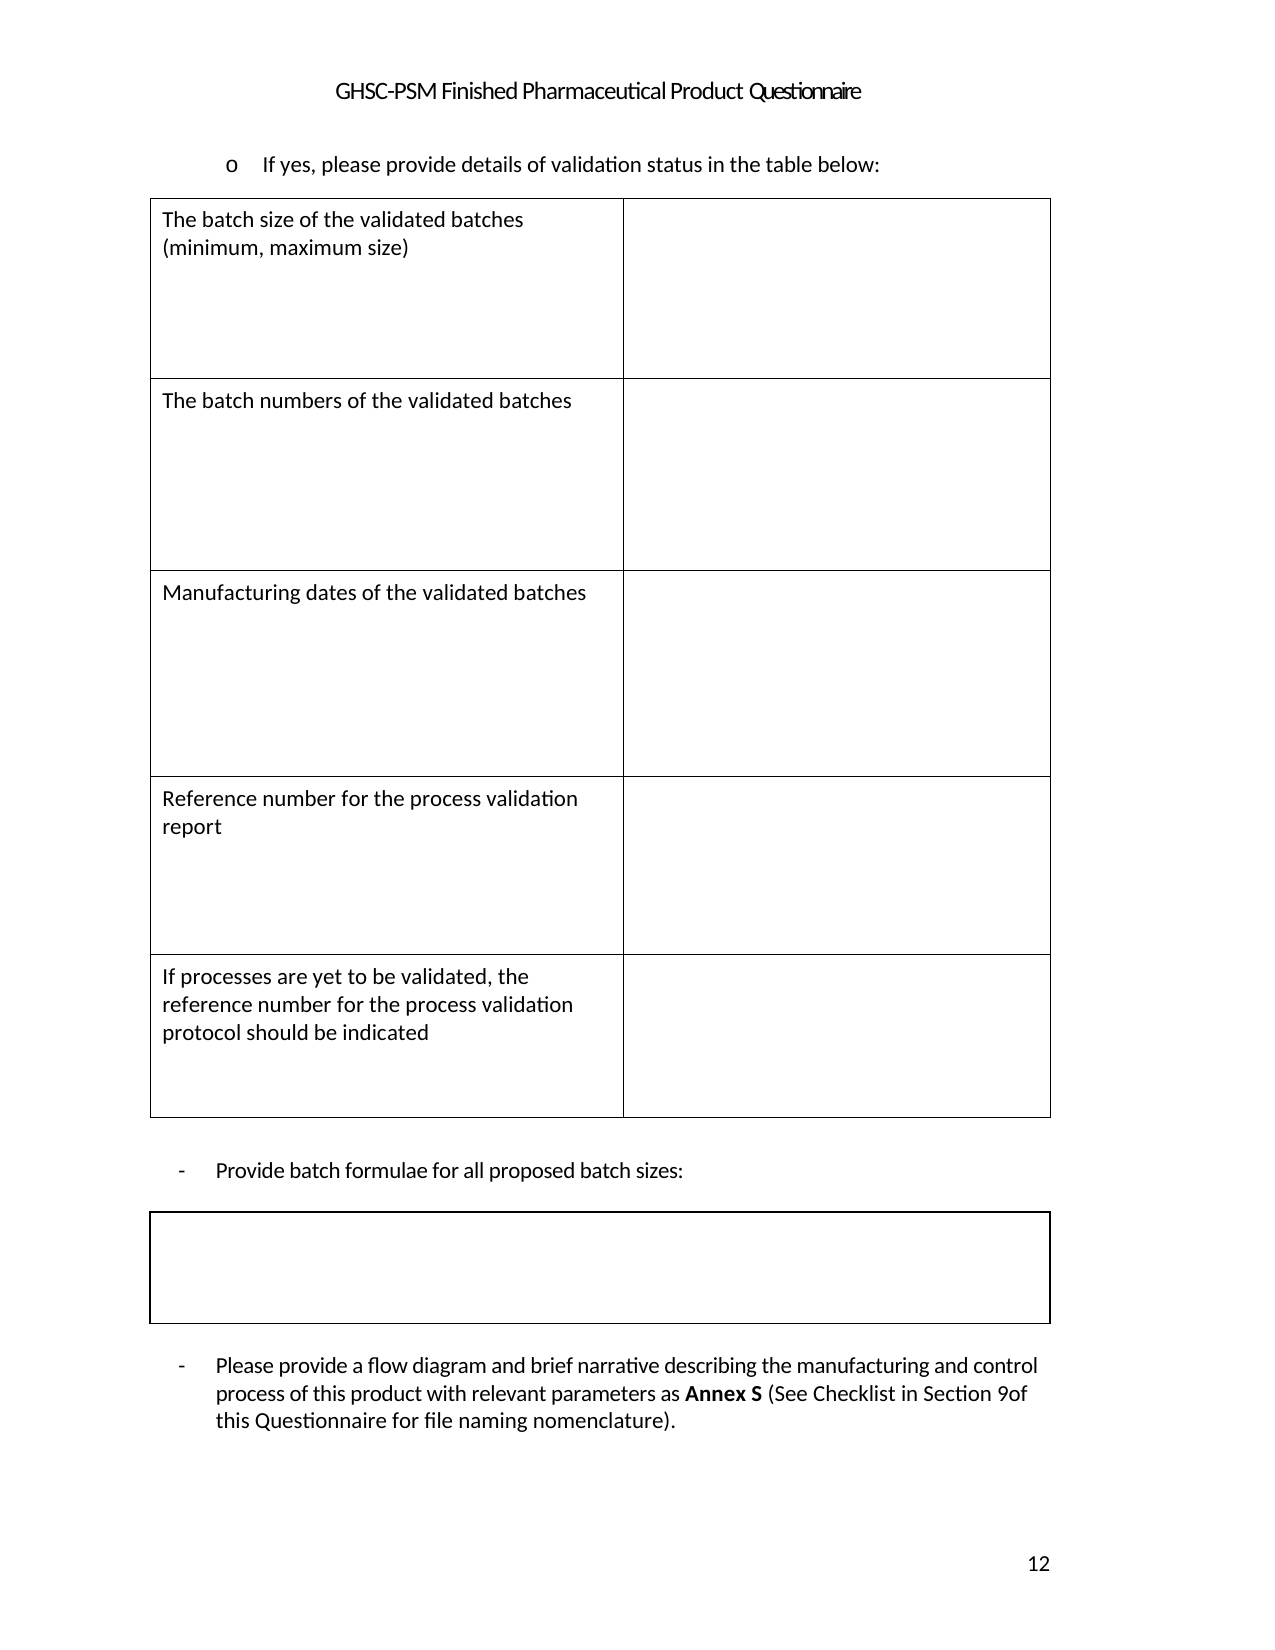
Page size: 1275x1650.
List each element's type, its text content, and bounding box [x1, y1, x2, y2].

table_cell [624, 379, 1050, 570]
list Provide batch formulae for all proposed batch sizes: [178, 1156, 950, 1184]
table_cell Manufacturing dates of the validated batches [151, 571, 623, 776]
table_header [624, 199, 1050, 378]
list Please provide a flow diagram and brief narrative describing the manufacturing and control process of this product with relevant parameters as Annex S (See Checklist in Section 9of this Questionnaire for file naming nomenclature). [178, 1352, 1050, 1434]
table_cell [624, 571, 1050, 776]
table_cell [624, 777, 1050, 954]
table_cell Reference number for the process validation report [151, 777, 623, 954]
table_cell [624, 955, 1050, 1117]
table_cell The batch numbers of the validated batches [151, 379, 623, 570]
list If yes, please provide details of validation status in the table below: [225, 150, 950, 177]
table_header [151, 1213, 1049, 1323]
table_header The batch size of the validated batches (minimum, maximum size) [151, 199, 623, 378]
table_cell If processes are yet to be validated, the reference number for the process validation protocol should be indicated [151, 955, 623, 1117]
